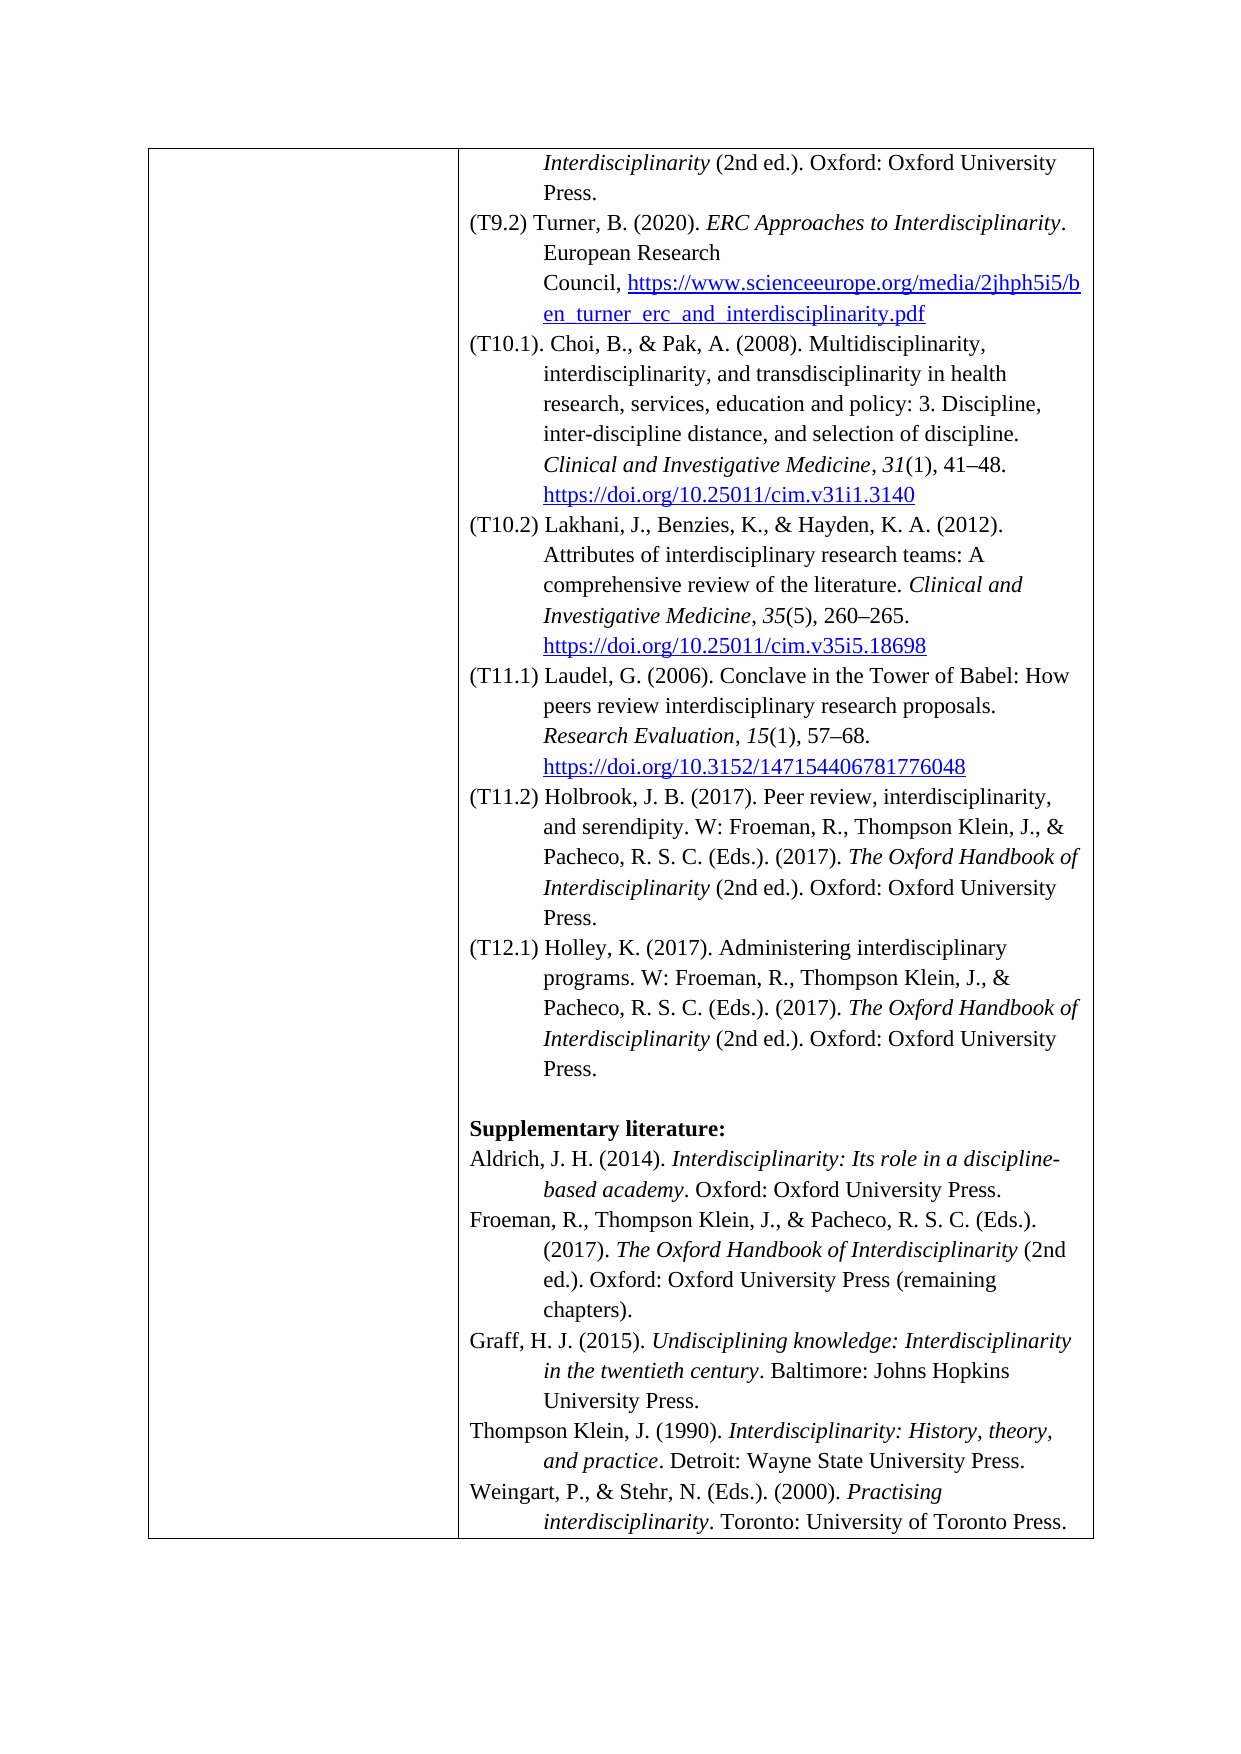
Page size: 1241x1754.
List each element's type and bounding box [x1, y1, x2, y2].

table_cell [459, 149, 1093, 1538]
table_cell [149, 149, 458, 1538]
